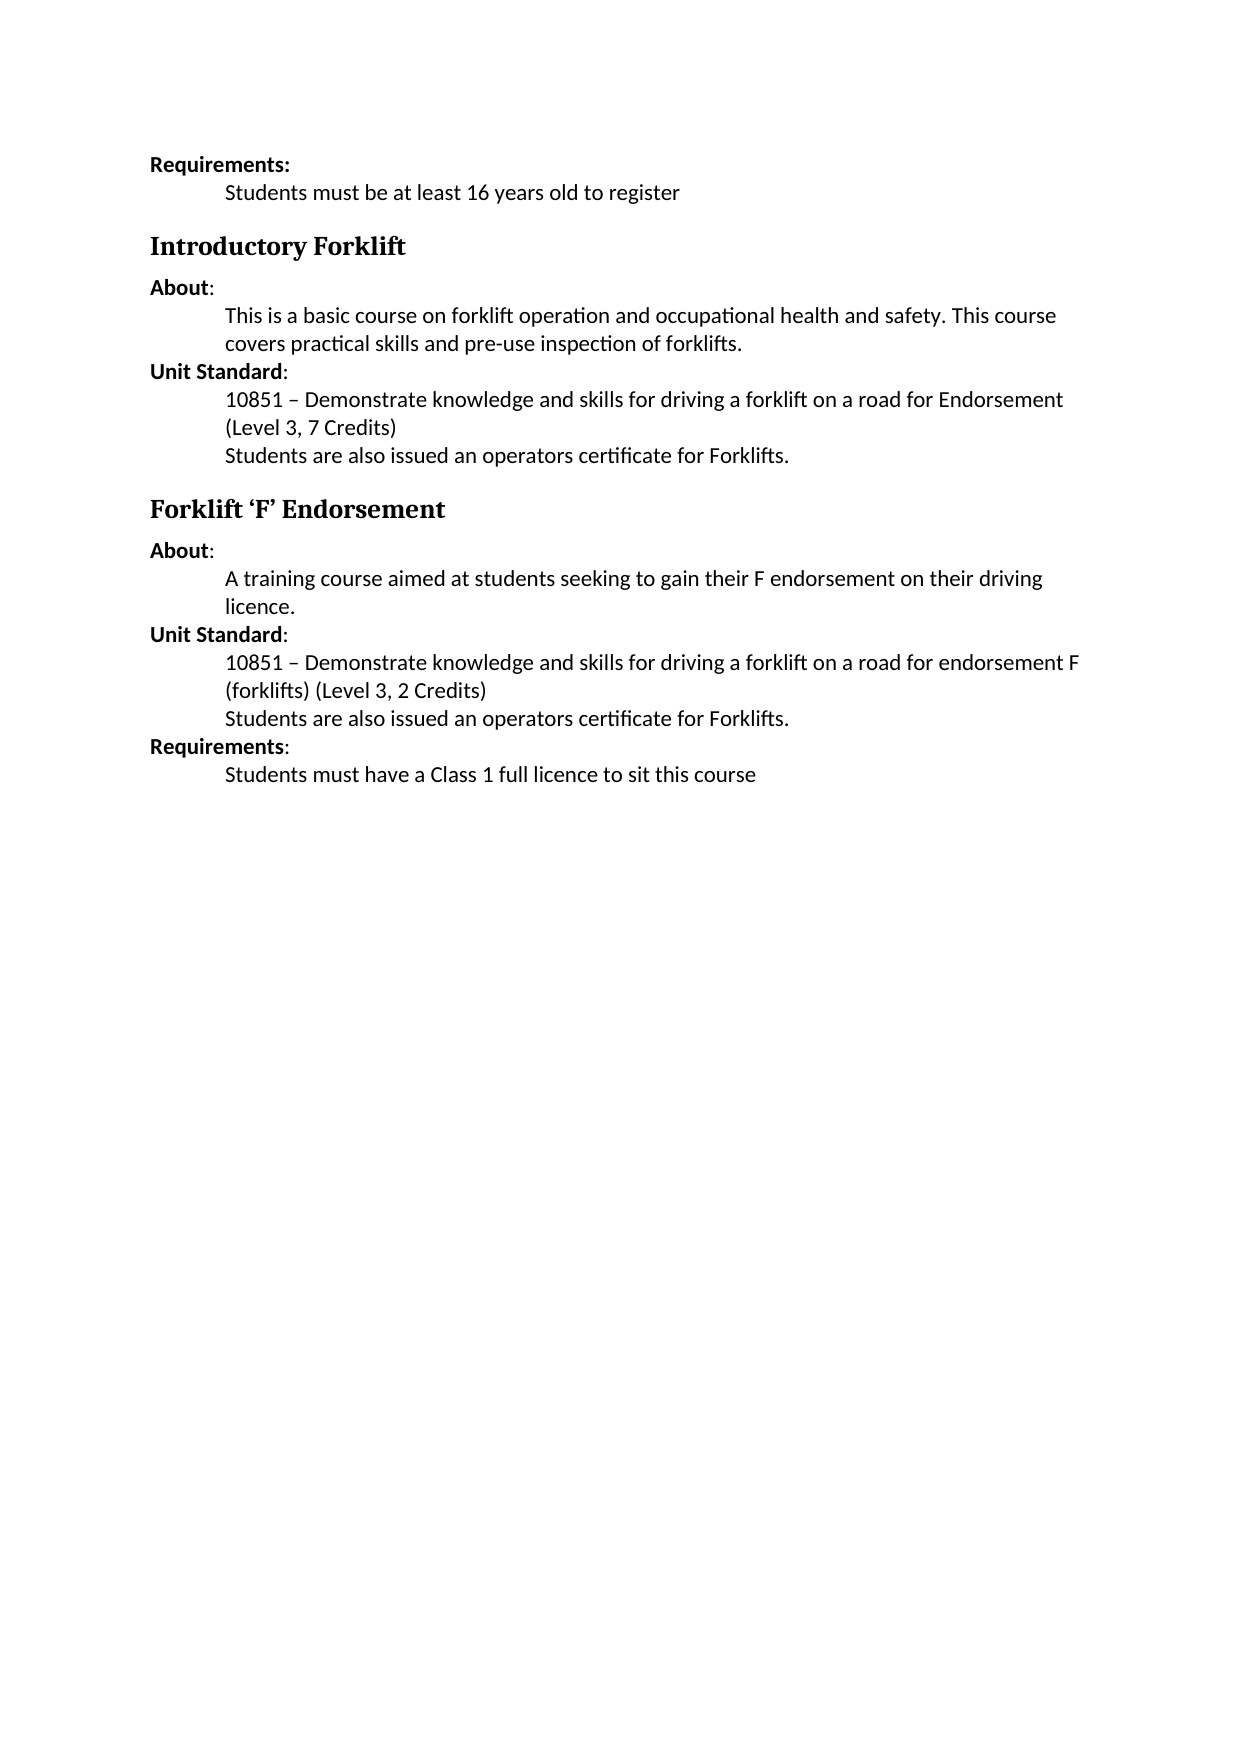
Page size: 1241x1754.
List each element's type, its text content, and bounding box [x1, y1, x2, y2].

text 10851 – Demonstrate knowledge and skills for driving a forklift on a road for Endorsement (Level 3, 7 Credits) [225, 385, 1090, 441]
text Unit Standard: [150, 357, 1090, 385]
text Requirements: [150, 732, 1090, 760]
text 10851 – Demonstrate knowledge and skills for driving a forklift on a road for endorsement F (forklifts) (Level 3, 2 Credits) [225, 648, 1090, 704]
text About: [150, 536, 1090, 564]
subtitle Forklift ‘F’ Endorsement [150, 494, 1090, 525]
text Requirements: [150, 150, 1090, 178]
text Students must have a Class 1 full licence to sit this course [150, 760, 1090, 788]
text Students are also issued an operators certificate for Forklifts. [150, 704, 1090, 732]
text This is a basic course on forklift operation and occupational health and safety. This course covers practical skills and pre-use inspection of forklifts. [225, 301, 1090, 357]
text A training course aimed at students seeking to gain their F endorsement on their driving licence. [225, 564, 1090, 620]
text Students must be at least 16 years old to register [150, 178, 1090, 206]
text Unit Standard: [150, 620, 1090, 648]
text Students are also issued an operators certificate for Forklifts. [150, 441, 1090, 469]
text About: [150, 273, 1090, 301]
subtitle Introductory Forklift [150, 231, 1090, 262]
